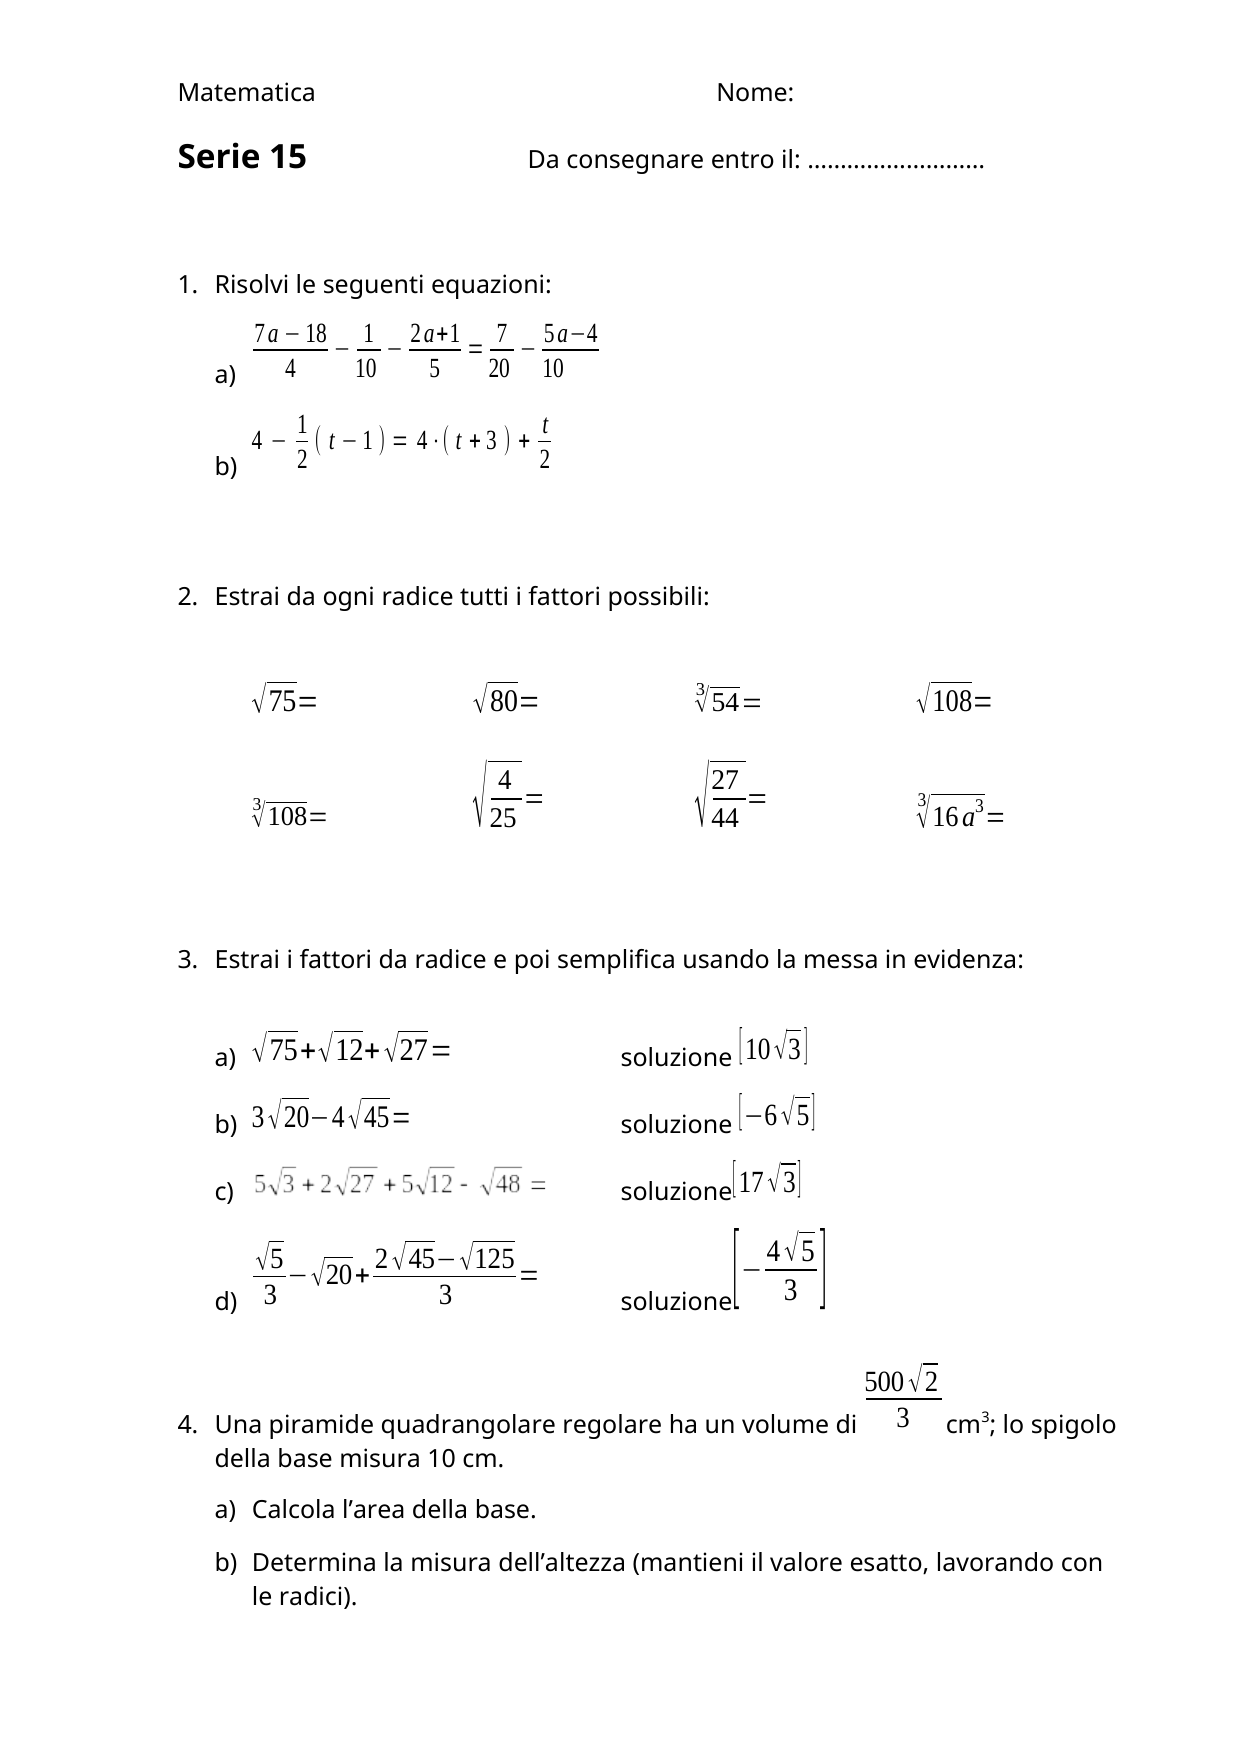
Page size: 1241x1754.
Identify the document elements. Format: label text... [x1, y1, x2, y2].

list soluzione [214, 1159, 1122, 1207]
list Determina la misura dell’altezza (mantieni il valore esatto, lavorando con le radici). [214, 1544, 1122, 1612]
list soluzione [214, 1093, 1122, 1141]
list Risolvi le seguenti equazioni: [177, 267, 1122, 301]
list Estrai i fattori da radice e poi semplifica usando la messa in evidenza: [177, 941, 1122, 1009]
table_header Serie 15 Da consegnare entro il: ……………………… [166, 115, 1133, 196]
list soluzione [214, 1026, 1122, 1074]
list Una piramide quadrangolare regolare ha un volume di cm3; lo spigolo della base misura . [177, 1362, 1122, 1475]
list Calcola l’area della base. [214, 1491, 1122, 1526]
list Estrai da ogni radice tutti i fattori possibili: [177, 579, 1122, 647]
list soluzione [214, 1226, 1122, 1318]
